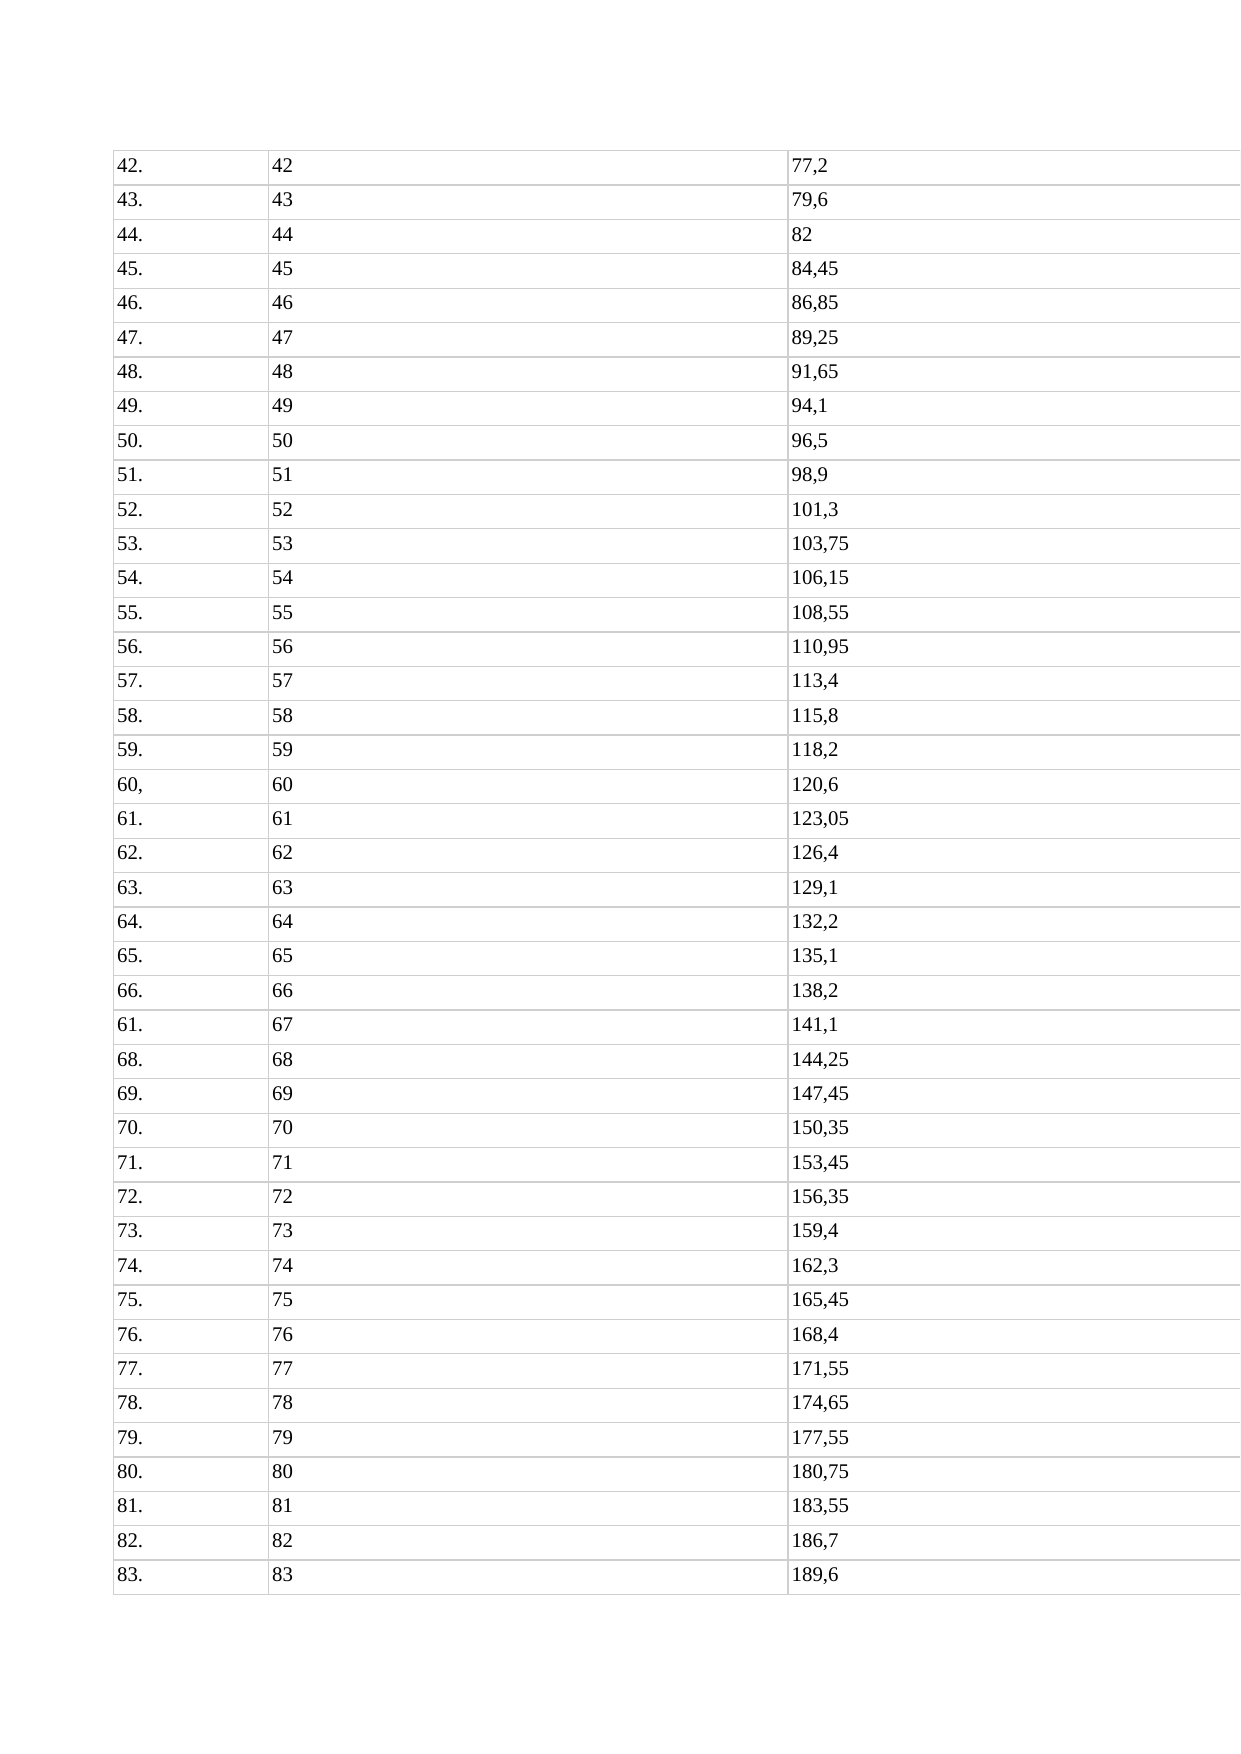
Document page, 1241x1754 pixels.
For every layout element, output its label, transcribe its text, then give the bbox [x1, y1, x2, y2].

table_cell 49 [269, 392, 787, 425]
table_cell 101,3 [789, 495, 1240, 528]
table_cell 103,75 [789, 529, 1240, 562]
table_cell 59 [269, 736, 787, 769]
table_cell 49. [114, 392, 268, 425]
table_cell 78. [114, 1389, 268, 1422]
table_cell 59. [114, 736, 268, 769]
table_cell 61 [269, 804, 787, 837]
table_cell 171,55 [789, 1354, 1240, 1387]
table_cell 48. [114, 358, 268, 391]
table_cell 54. [114, 564, 268, 597]
table_cell 73 [269, 1217, 787, 1250]
table_cell 75 [269, 1286, 787, 1319]
table_cell 70. [114, 1114, 268, 1147]
table_cell 55. [114, 598, 268, 631]
table_cell 70 [269, 1114, 787, 1147]
table_cell 55 [269, 598, 787, 631]
table_cell 144,25 [789, 1045, 1240, 1078]
table_cell 57 [269, 667, 787, 700]
table_cell 48 [269, 358, 787, 391]
table_cell 62 [269, 839, 787, 872]
table_cell 147,45 [789, 1079, 1240, 1112]
table_cell 186,7 [789, 1526, 1240, 1559]
table_cell 77,2 [789, 151, 1240, 184]
table_cell 54 [269, 564, 787, 597]
table_cell 156,35 [789, 1183, 1240, 1216]
table_cell 180,75 [789, 1458, 1240, 1491]
table_cell 56. [114, 633, 268, 666]
table_cell 44. [114, 220, 268, 253]
table_cell 67 [269, 1011, 787, 1044]
table_cell 77 [269, 1354, 787, 1387]
table_cell 63. [114, 873, 268, 906]
table_cell 89,25 [789, 323, 1240, 356]
table_cell 69. [114, 1079, 268, 1112]
table_cell 74. [114, 1251, 268, 1284]
table_cell 123,05 [789, 804, 1240, 837]
table_cell 52 [269, 495, 787, 528]
table_cell 53. [114, 529, 268, 562]
table_cell 61. [114, 1011, 268, 1044]
table_cell 86,85 [789, 289, 1240, 322]
table_cell 66. [114, 976, 268, 1009]
table_cell 79,6 [789, 186, 1240, 219]
table_cell 53 [269, 529, 787, 562]
table_cell 150,35 [789, 1114, 1240, 1147]
table_cell 71. [114, 1148, 268, 1181]
table_cell 45. [114, 254, 268, 287]
table_cell 43 [269, 186, 787, 219]
table_cell 60 [269, 770, 787, 803]
table_cell 43. [114, 186, 268, 219]
table_cell 91,65 [789, 358, 1240, 391]
table_cell 115,8 [789, 701, 1240, 734]
table_cell 82. [114, 1526, 268, 1559]
table_cell 79 [269, 1423, 787, 1456]
table_cell 80 [269, 1458, 787, 1491]
table_cell 168,4 [789, 1320, 1240, 1353]
table_cell 46. [114, 289, 268, 322]
table_cell 77. [114, 1354, 268, 1387]
table_cell 118,2 [789, 736, 1240, 769]
table_cell 68. [114, 1045, 268, 1078]
table_cell 50 [269, 426, 787, 459]
table_cell 106,15 [789, 564, 1240, 597]
table_cell 50. [114, 426, 268, 459]
table_cell 177,55 [789, 1423, 1240, 1456]
table_cell 72 [269, 1183, 787, 1216]
table_cell 47. [114, 323, 268, 356]
table_cell 64 [269, 908, 787, 941]
table_cell 174,65 [789, 1389, 1240, 1422]
table_cell 81. [114, 1492, 268, 1525]
table_cell 80. [114, 1458, 268, 1491]
table_cell 51 [269, 461, 787, 494]
table_cell 113,4 [789, 667, 1240, 700]
table_cell 62. [114, 839, 268, 872]
table_cell 58 [269, 701, 787, 734]
table_cell 69 [269, 1079, 787, 1112]
table_cell 75. [114, 1286, 268, 1319]
table_cell 183,55 [789, 1492, 1240, 1525]
table_cell 64. [114, 908, 268, 941]
table_cell 76. [114, 1320, 268, 1353]
table_cell 74 [269, 1251, 787, 1284]
table_cell 82 [269, 1526, 787, 1559]
table_cell 94,1 [789, 392, 1240, 425]
table_cell 68 [269, 1045, 787, 1078]
table_cell 165,45 [789, 1286, 1240, 1319]
table_cell 108,55 [789, 598, 1240, 631]
table_cell 79. [114, 1423, 268, 1456]
table_cell 132,2 [789, 908, 1240, 941]
table_cell 83. [114, 1561, 268, 1594]
table_cell 78 [269, 1389, 787, 1422]
table_cell 98,9 [789, 461, 1240, 494]
table_cell 120,6 [789, 770, 1240, 803]
table_cell 126,4 [789, 839, 1240, 872]
table_cell 65. [114, 942, 268, 975]
table_cell 96,5 [789, 426, 1240, 459]
table_cell 52. [114, 495, 268, 528]
table_cell 159,4 [789, 1217, 1240, 1250]
table_cell 83 [269, 1561, 787, 1594]
table_cell 82 [789, 220, 1240, 253]
table_cell 60, [114, 770, 268, 803]
table_cell 46 [269, 289, 787, 322]
table_cell 153,45 [789, 1148, 1240, 1181]
table_cell 72. [114, 1183, 268, 1216]
table_cell 61. [114, 804, 268, 837]
table_cell 42 [269, 151, 787, 184]
table_cell 81 [269, 1492, 787, 1525]
table_cell 84,45 [789, 254, 1240, 287]
table_cell 51. [114, 461, 268, 494]
table_cell 73. [114, 1217, 268, 1250]
table_cell 45 [269, 254, 787, 287]
table_cell 138,2 [789, 976, 1240, 1009]
table_cell 66 [269, 976, 787, 1009]
table_cell 76 [269, 1320, 787, 1353]
table_cell 189,6 [789, 1561, 1240, 1594]
table_cell 135,1 [789, 942, 1240, 975]
table_cell 162,3 [789, 1251, 1240, 1284]
table_cell 47 [269, 323, 787, 356]
table_cell 58. [114, 701, 268, 734]
table_cell 110,95 [789, 633, 1240, 666]
table_cell 141,1 [789, 1011, 1240, 1044]
table_cell 129,1 [789, 873, 1240, 906]
table_cell 71 [269, 1148, 787, 1181]
table_cell 57. [114, 667, 268, 700]
table_cell 65 [269, 942, 787, 975]
table_cell 56 [269, 633, 787, 666]
table_cell 44 [269, 220, 787, 253]
table_cell 42. [114, 151, 268, 184]
table_cell 63 [269, 873, 787, 906]
